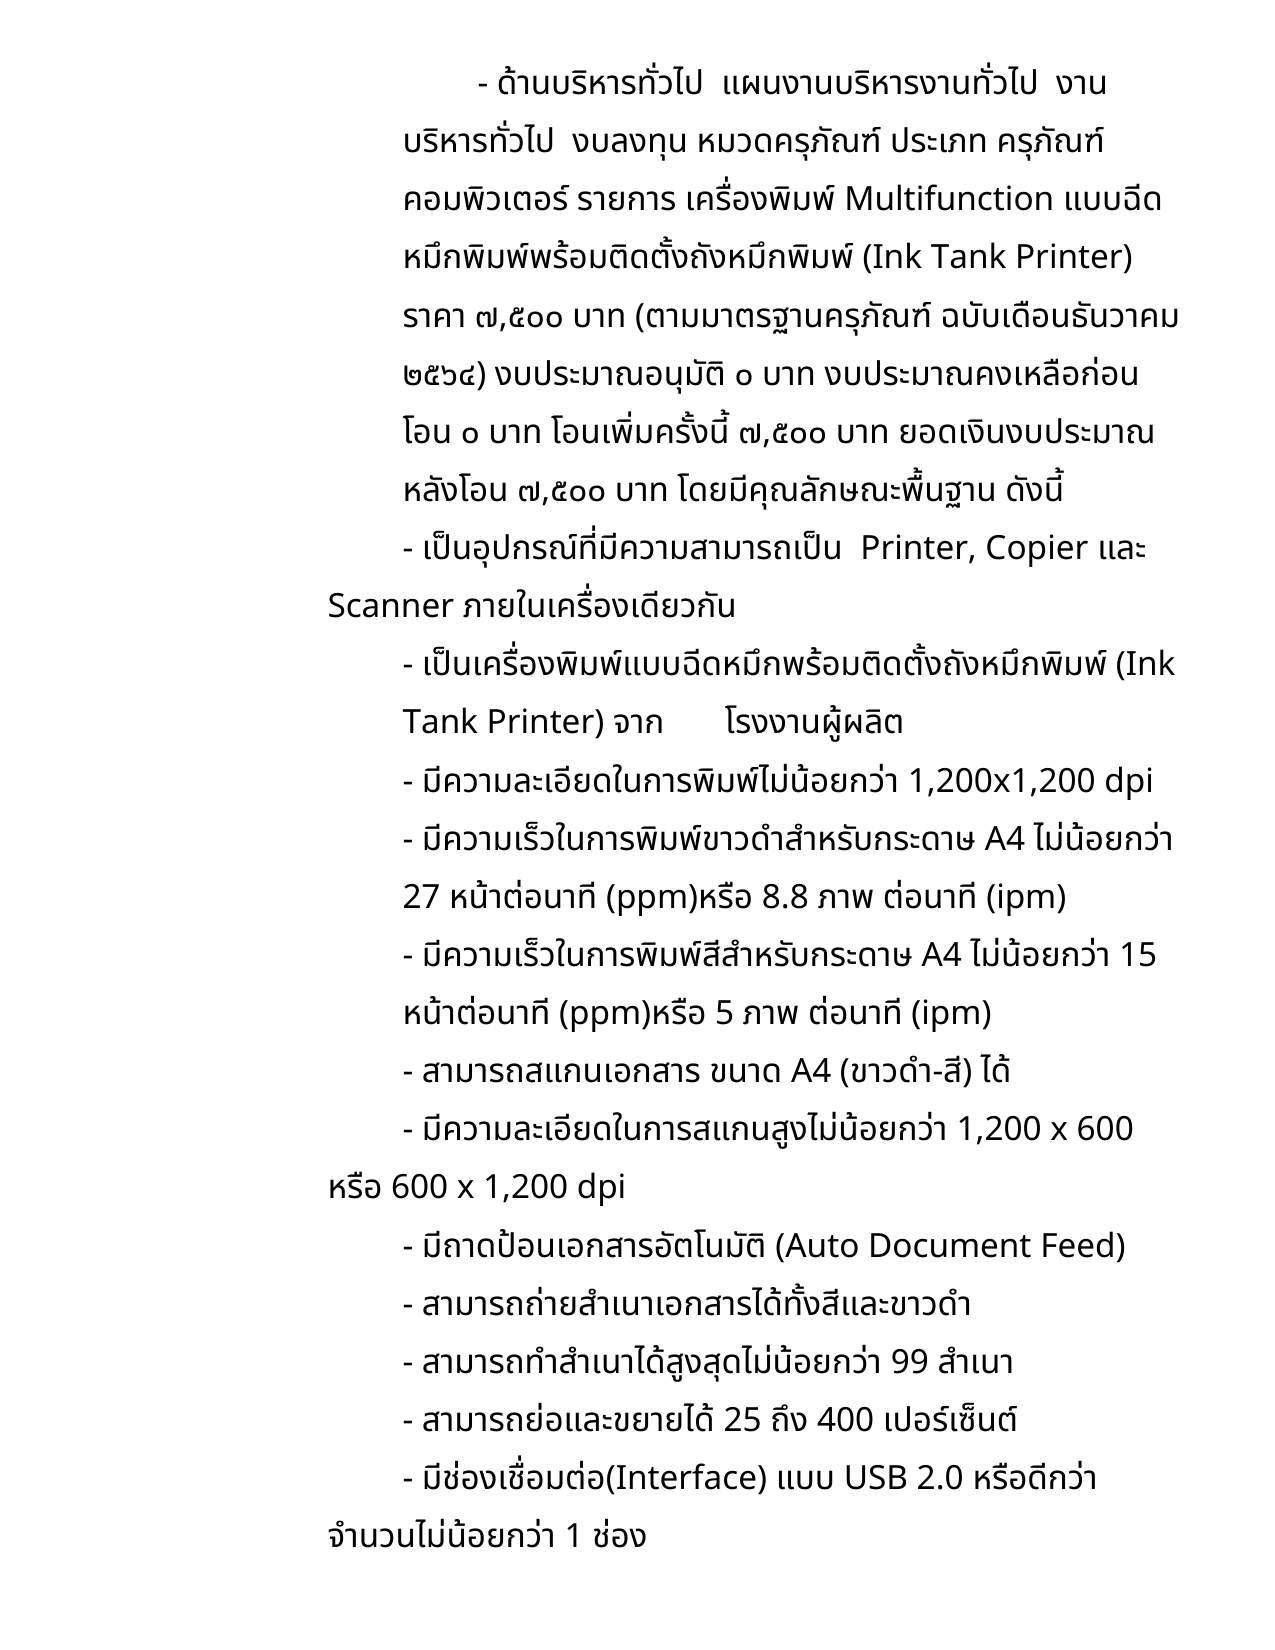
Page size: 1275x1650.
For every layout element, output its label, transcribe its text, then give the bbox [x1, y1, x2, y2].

text - สามารถถ่ายสำเนาเอกสารได้ทั้งสีและขาวดำ [327, 1279, 1181, 1330]
text - มีความละเอียดในการพิมพ์ไม่น้อยกว่า 1,200x1,200 dpi [327, 756, 1181, 807]
text - สามารถทำสำเนาได้สูงสุดไม่น้อยกว่า 99 สำเนา [327, 1338, 1181, 1388]
text - เป็นอุปกรณ์ที่มีความสามารถเป็น Printer, Copier และ Scanner ภายในเครื่องเดียวกัน [327, 524, 1181, 633]
text - มีความเร็วในการพิมพ์สีสำหรับกระดาษ A4 ไม่น้อยกว่า 15 หน้าต่อนาที (ppm)หรือ 5 ภาพ ต่อนาที (ipm) [402, 931, 1181, 1039]
text - มีความละเอียดในการสแกนสูงไม่น้อยกว่า 1,200 x 600 หรือ 600 x 1,200 dpi [327, 1105, 1181, 1214]
text - ด้านบริหารทั่วไป แผนงานบริหารงานทั่วไป งานบริหารทั่วไป งบลงทุน หมวดครุภัณฑ์ ประเภท ครุภัณฑ์คอมพิวเตอร์ รายการ เครื่องพิมพ์ Multifunction แบบฉีดหมึกพิมพ์พร้อมติดตั้งถังหมึกพิมพ์ (Ink Tank Printer) ราคา ๗,๕๐๐ บาท (ตามมาตรฐานครุภัณฑ์ ฉบับเดือนธันวาคม ๒๕๖๔) งบประมาณอนุมัติ ๐ บาท งบประมาณคงเหลือก่อนโอน ๐ บาท โอนเพิ่มครั้งนี้ ๗,๕๐๐ บาท ยอดเงินงบประมาณหลังโอน ๗,๕๐๐ บาท โดยมีคุณลักษณะพื้นฐาน ดังนี้ [402, 59, 1181, 516]
text - มีช่องเชื่อมต่อ(Interface) แบบ USB 2.0 หรือดีกว่า จำนวนไม่น้อยกว่า 1 ช่อง [327, 1454, 1181, 1563]
text - สามารถย่อและขยายได้ 25 ถึง 400 เปอร์เซ็นต์ [327, 1396, 1181, 1446]
text - มีถาดป้อนเอกสารอัตโนมัติ (Auto Document Feed) [327, 1221, 1181, 1272]
text - สามารถสแกนเอกสาร ขนาด A4 (ขาวดำ-สี) ได้ [327, 1047, 1181, 1098]
text - มีความเร็วในการพิมพ์ขาวดำสำหรับกระดาษ A4 ไม่น้อยกว่า 27 หน้าต่อนาที (ppm)หรือ 8.8 ภาพ ต่อนาที (ipm) [402, 814, 1181, 923]
text - เป็นเครื่องพิมพ์แบบฉีดหมึกพร้อมติดตั้งถังหมึกพิมพ์ (Ink Tank Printer) จาก โรงงานผู้ผลิต [402, 640, 1181, 749]
